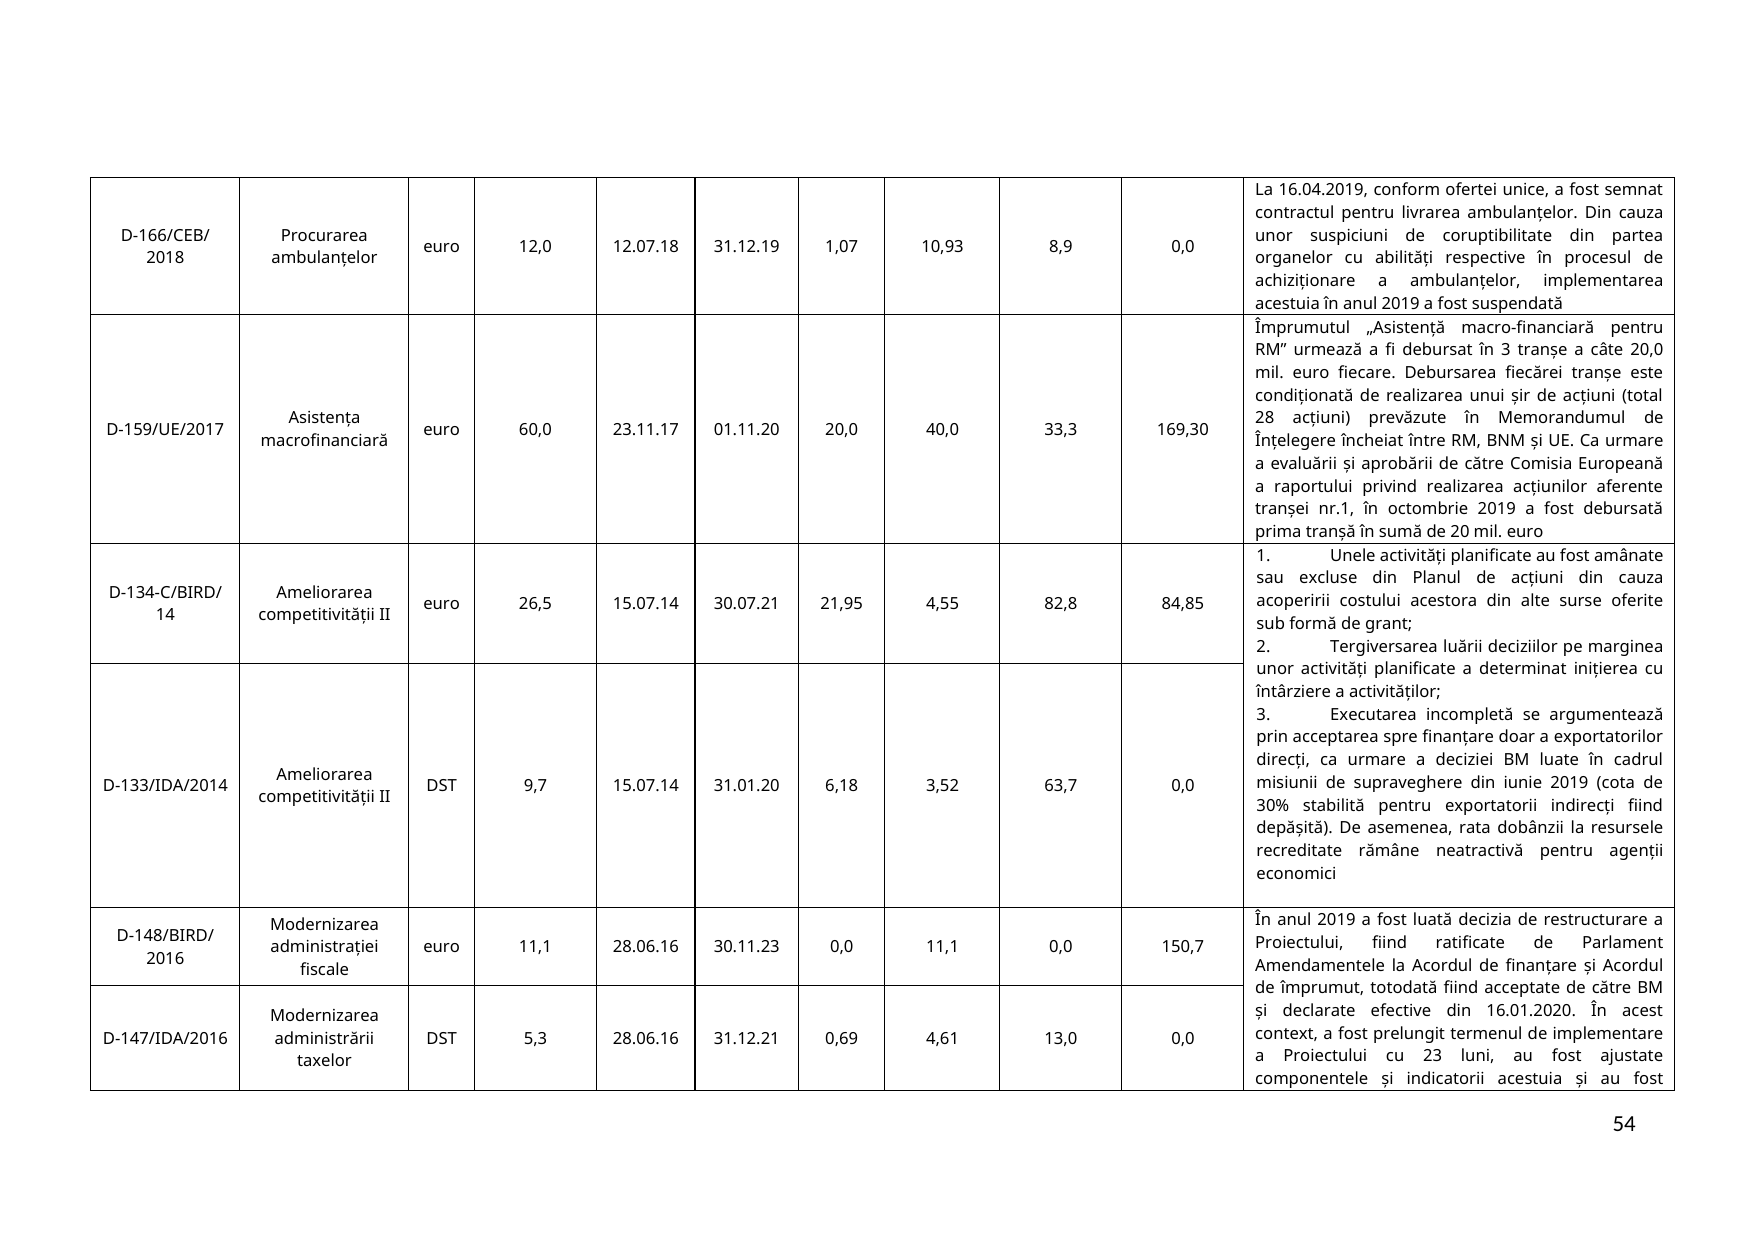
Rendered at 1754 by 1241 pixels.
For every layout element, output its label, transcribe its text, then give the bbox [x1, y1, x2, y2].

table_cell euro [409, 178, 474, 314]
table_cell 6,18 [799, 664, 884, 907]
table_cell 82,8 [1000, 544, 1121, 662]
table_cell 11,1 [885, 908, 999, 985]
table_cell Împrumutul „Asistență macro-financiară pentru RM” urmează a fi debursat în 3 tranșe a câte 20,0 mil. euro fiecare. Debursarea fiecărei tranșe este condiționată de realizarea unui șir de acțiuni (total 28 acțiuni) prevăzute în Memorandumul de Înțelegere încheiat între RM, BNM și UE. Ca urmare a evaluării și aprobării de către Comisia Europeană a raportului privind realizarea acțiunilor aferente tranșei nr.1, în octombrie 2019 a fost debursată prima tranșă în sumă de 20 mil. euro [1244, 315, 1674, 542]
table_cell D-133/IDA/2014 [91, 664, 239, 907]
table_cell 26,5 [475, 544, 596, 662]
table_cell Ameliorarea competitivității II [240, 664, 408, 907]
table_cell D-148/BIRD/2016 [91, 908, 239, 985]
table_cell 31.12.19 [696, 178, 798, 314]
table_cell Modernizarea administrației fiscale [240, 908, 408, 985]
table_cell 23.11.17 [597, 315, 694, 542]
table_cell 0,0 [1122, 178, 1243, 314]
table_cell 60,0 [475, 315, 596, 542]
table_cell Procurarea ambulanțelor [240, 178, 408, 314]
table_cell 12,0 [475, 178, 596, 314]
table_cell 28.06.16 [597, 986, 694, 1089]
table_cell 1,07 [799, 178, 884, 314]
table_cell 30.07.21 [696, 544, 798, 662]
table_cell D-147/IDA/2016 [91, 986, 239, 1089]
table_cell 30.11.23 [696, 908, 798, 985]
table_cell În anul 2019 a fost luată decizia de restructurare a Proiectului, fiind ratificate de Parlament Amendamentele la Acordul de finanțare și Acordul de împrumut, totodată fiind acceptate de către BM și declarate efective din 16.01.2020. În acest context, a fost prelungit termenul de implementare a Proiectului cu 23 luni, au fost ajustate componentele și indicatorii acestuia și au fost replanificate toate achizițiile, inclusiv cele stabilite pentru 2019 [1244, 908, 1674, 1089]
table_cell DST [409, 664, 474, 907]
table_cell D-134-C/BIRD/14 [91, 544, 239, 662]
table_cell 0,0 [1122, 664, 1243, 907]
table_cell 0,69 [799, 986, 884, 1089]
table_cell 11,1 [475, 908, 596, 985]
table_cell euro [409, 908, 474, 985]
table_cell DST [409, 986, 474, 1089]
table_cell 63,7 [1000, 664, 1121, 907]
table_cell D-159/UE/2017 [91, 315, 239, 542]
table_cell 21,95 [799, 544, 884, 662]
table_cell 4,55 [885, 544, 999, 662]
table_cell 8,9 [1000, 178, 1121, 314]
table_cell 01.11.20 [696, 315, 798, 542]
table_cell 0,0 [799, 908, 884, 985]
table_cell Unele activități planificate au fost amânate sau excluse din Planul de acțiuni din cauza acoperirii costului acestora din alte surse oferite sub formă de grant; Tergiversarea luării deciziilor pe marginea unor activități planificate a determinat inițierea cu întârziere a activităților; Executarea incompletă se argumentează prin acceptarea spre finanțare doar a exportatorilor direcți, ca urmare a deciziei BM luate în cadrul misiunii de supraveghere din iunie 2019 (cota de 30% stabilită pentru exportatorii indirecți fiind depășită). De asemenea, rata dobânzii la resursele recreditate rămâne neatractivă pentru agenții economici [1244, 544, 1674, 907]
table_cell 169,30 [1122, 315, 1243, 542]
table_cell 20,0 [799, 315, 884, 542]
table_cell euro [409, 315, 474, 542]
table_cell 31.01.20 [696, 664, 798, 907]
table_cell 12.07.18 [597, 178, 694, 314]
table_cell 33,3 [1000, 315, 1121, 542]
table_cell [240, 986, 408, 1089]
table_cell 4,61 [885, 986, 999, 1089]
table_cell 15.07.14 [597, 544, 694, 662]
table_cell 0,0 [1000, 908, 1121, 985]
table_cell 28.06.16 [597, 908, 694, 985]
table_cell 0,0 [1122, 986, 1243, 1089]
table_cell Asistența macrofinanciară [240, 315, 408, 542]
table_cell 31.12.21 [696, 986, 798, 1089]
table_cell 84,85 [1122, 544, 1243, 662]
table_cell Ameliorarea competitivității II [240, 544, 408, 662]
table_cell 9,7 [475, 664, 596, 907]
table_cell D-166/CEB/2018 [91, 178, 239, 314]
table_cell 5,3 [475, 986, 596, 1089]
table_cell 40,0 [885, 315, 999, 542]
table_cell 150,7 [1122, 908, 1243, 985]
table_cell La 16.04.2019, conform ofertei unice, a fost semnat contractul pentru livrarea ambulanțelor. Din cauza unor suspiciuni de coruptibilitate din partea organelor cu abilități respective în procesul de achiziționare a ambulanțelor, implementarea acestuia în anul 2019 a fost suspendată [1244, 178, 1674, 314]
table_cell 10,93 [885, 178, 999, 314]
table_cell 13,0 [1000, 986, 1121, 1089]
table_cell 15.07.14 [597, 664, 694, 907]
table_cell euro [409, 544, 474, 662]
table_cell 3,52 [885, 664, 999, 907]
